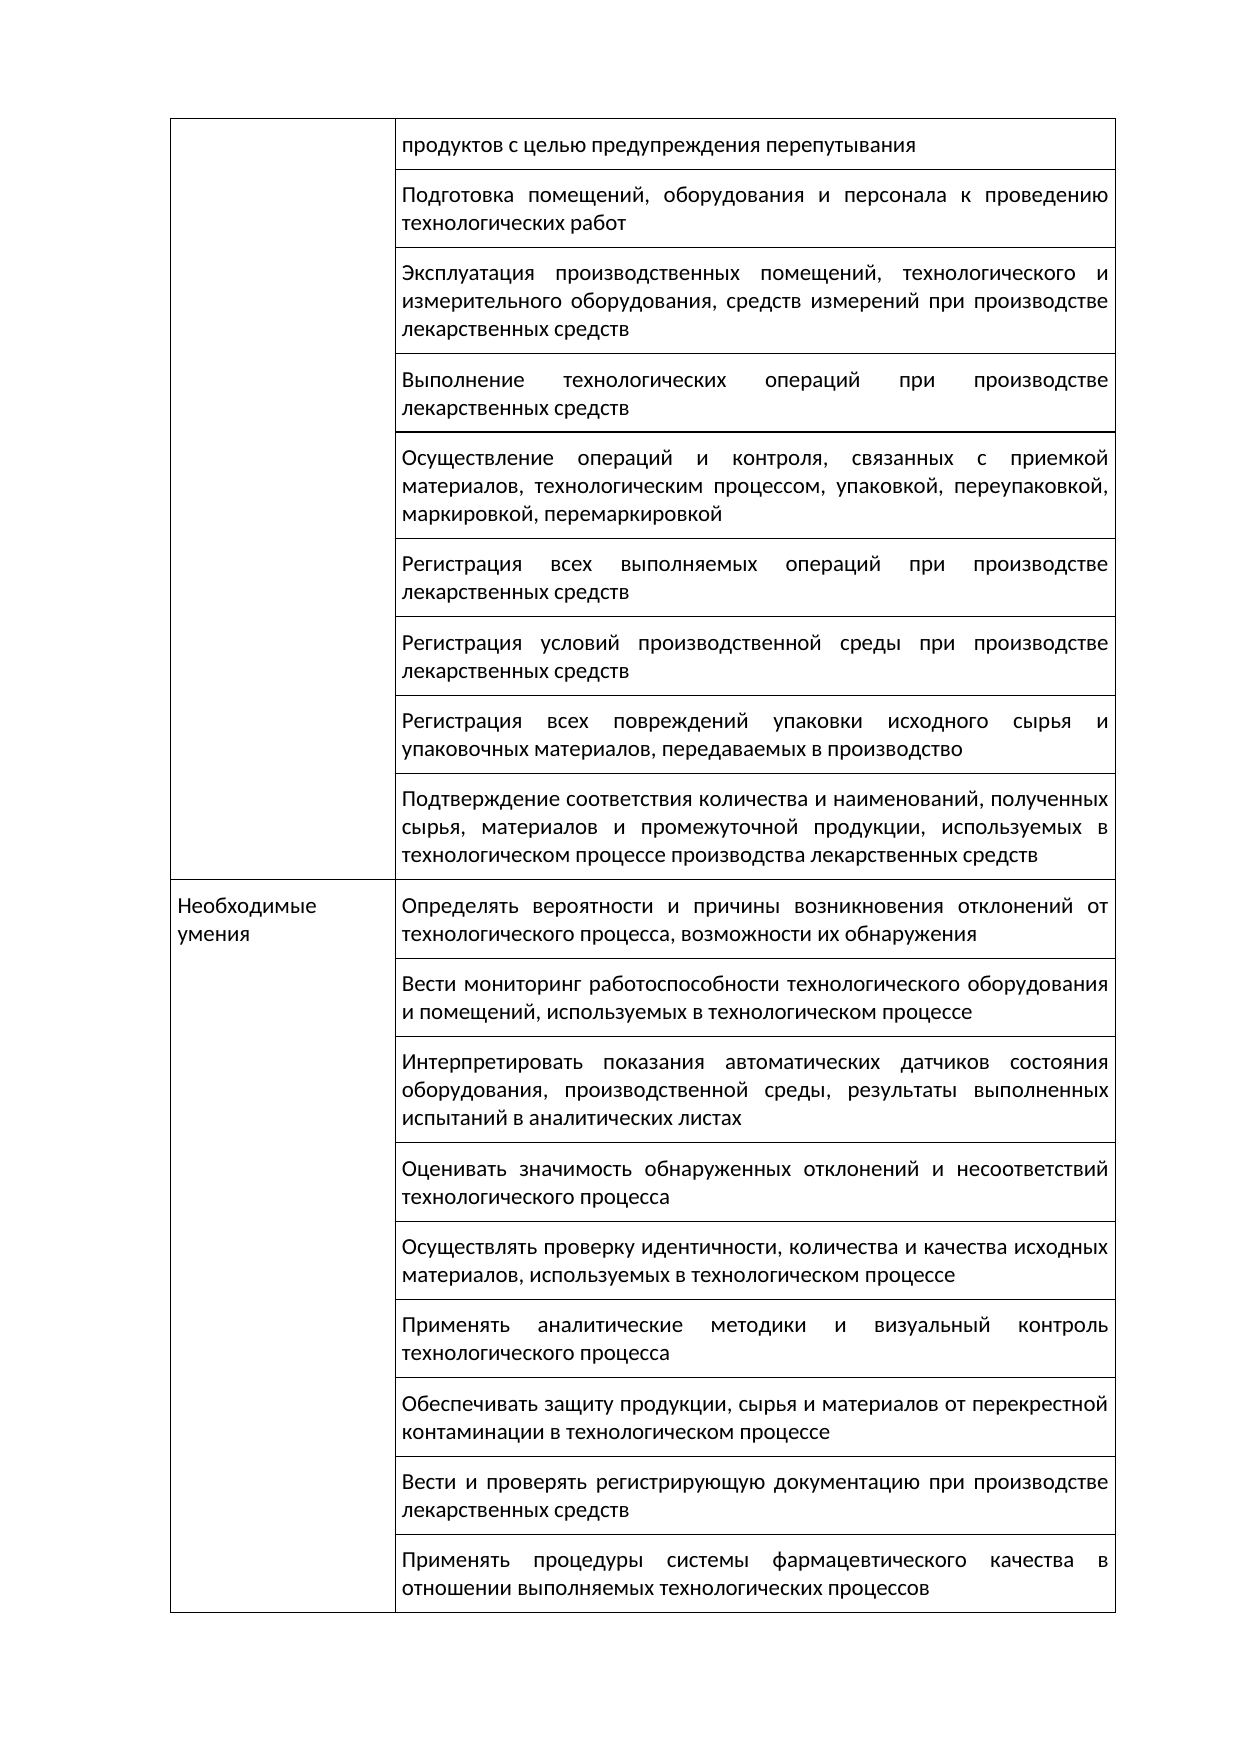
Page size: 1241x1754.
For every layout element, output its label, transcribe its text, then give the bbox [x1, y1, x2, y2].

table_cell Необходимые умения [171, 880, 395, 1612]
table_cell Осуществление операций и контроля, связанных с приемкой материалов, технологическим процессом, упаковкой, переупаковкой, маркировкой, перемаркировкой [396, 433, 1115, 538]
table_cell Применять аналитические методики и визуальный контроль технологического процесса [396, 1300, 1115, 1377]
table_cell Вести и проверять регистрирующую документацию при производстве лекарственных средств [396, 1457, 1115, 1534]
table_cell Регистрация всех выполняемых операций при производстве лекарственных средств [396, 539, 1115, 616]
table_cell Определять вероятности и причины возникновения отклонений от технологического процесса, возможности их обнаружения [396, 880, 1115, 957]
table_cell Оценивать значимость обнаруженных отклонений и несоответствий технологического процесса [396, 1143, 1115, 1221]
table_cell Интерпретировать показания автоматических датчиков состояния оборудования, производственной среды, результаты выполненных испытаний в аналитических листах [396, 1037, 1115, 1142]
table_cell Обеспечивать защиту продукции, сырья и материалов от перекрестной контаминации в технологическом процессе [396, 1378, 1115, 1456]
table_cell Эксплуатация производственных помещений, технологического и измерительного оборудования, средств измерений при производстве лекарственных средств [396, 248, 1115, 353]
table_cell Вести мониторинг работоспособности технологического оборудования и помещений, используемых в технологическом процессе [396, 959, 1115, 1036]
table_cell Регистрация условий производственной среды при производстве лекарственных средств [396, 617, 1115, 694]
table_cell Подтверждение соответствия количества и наименований, полученных сырья, материалов и промежуточной продукции, используемых в технологическом процессе производства лекарственных средств [396, 774, 1115, 879]
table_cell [396, 119, 1115, 168]
table_cell Выполнение технологических операций при производстве лекарственных средств [396, 354, 1115, 431]
table_cell Осуществлять проверку идентичности, количества и качества исходных материалов, используемых в технологическом процессе [396, 1222, 1115, 1299]
table_cell Применять процедуры системы фармацевтического качества в отношении выполняемых технологических процессов [396, 1535, 1115, 1612]
table_cell Подготовка помещений, оборудования и персонала к проведению технологических работ [396, 170, 1115, 247]
table_cell Регистрация всех повреждений упаковки исходного сырья и упаковочных материалов, передаваемых в производство [396, 696, 1115, 773]
